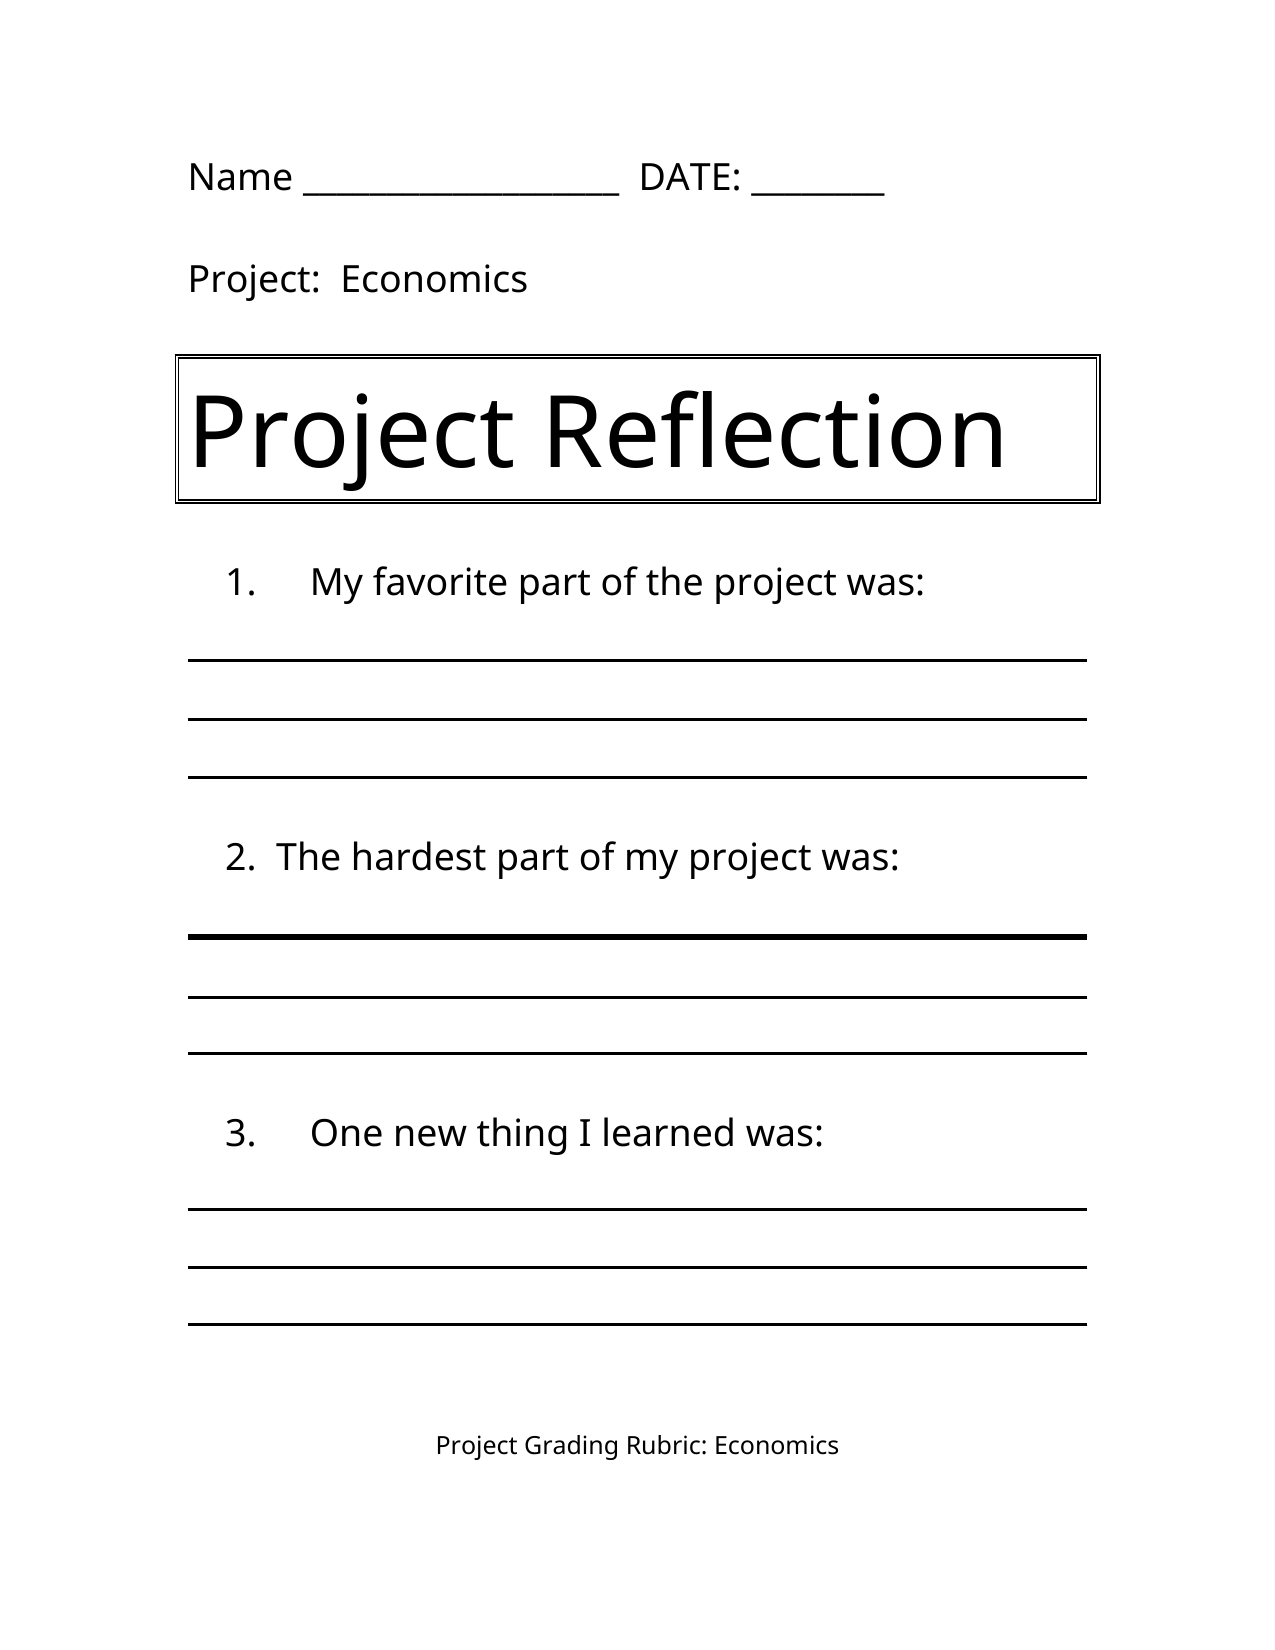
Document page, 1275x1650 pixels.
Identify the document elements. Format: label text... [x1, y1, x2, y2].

text 2. The hardest part of my project was: [187, 830, 1087, 881]
text Name ___________________ DATE: ________ [187, 150, 1087, 201]
text Project Grading Rubric: Economics [187, 1428, 1087, 1462]
list One new thing I learned was: [225, 1106, 1087, 1157]
list My favorite part of the project was: [225, 555, 1087, 606]
text Project: Economics [187, 252, 1087, 303]
